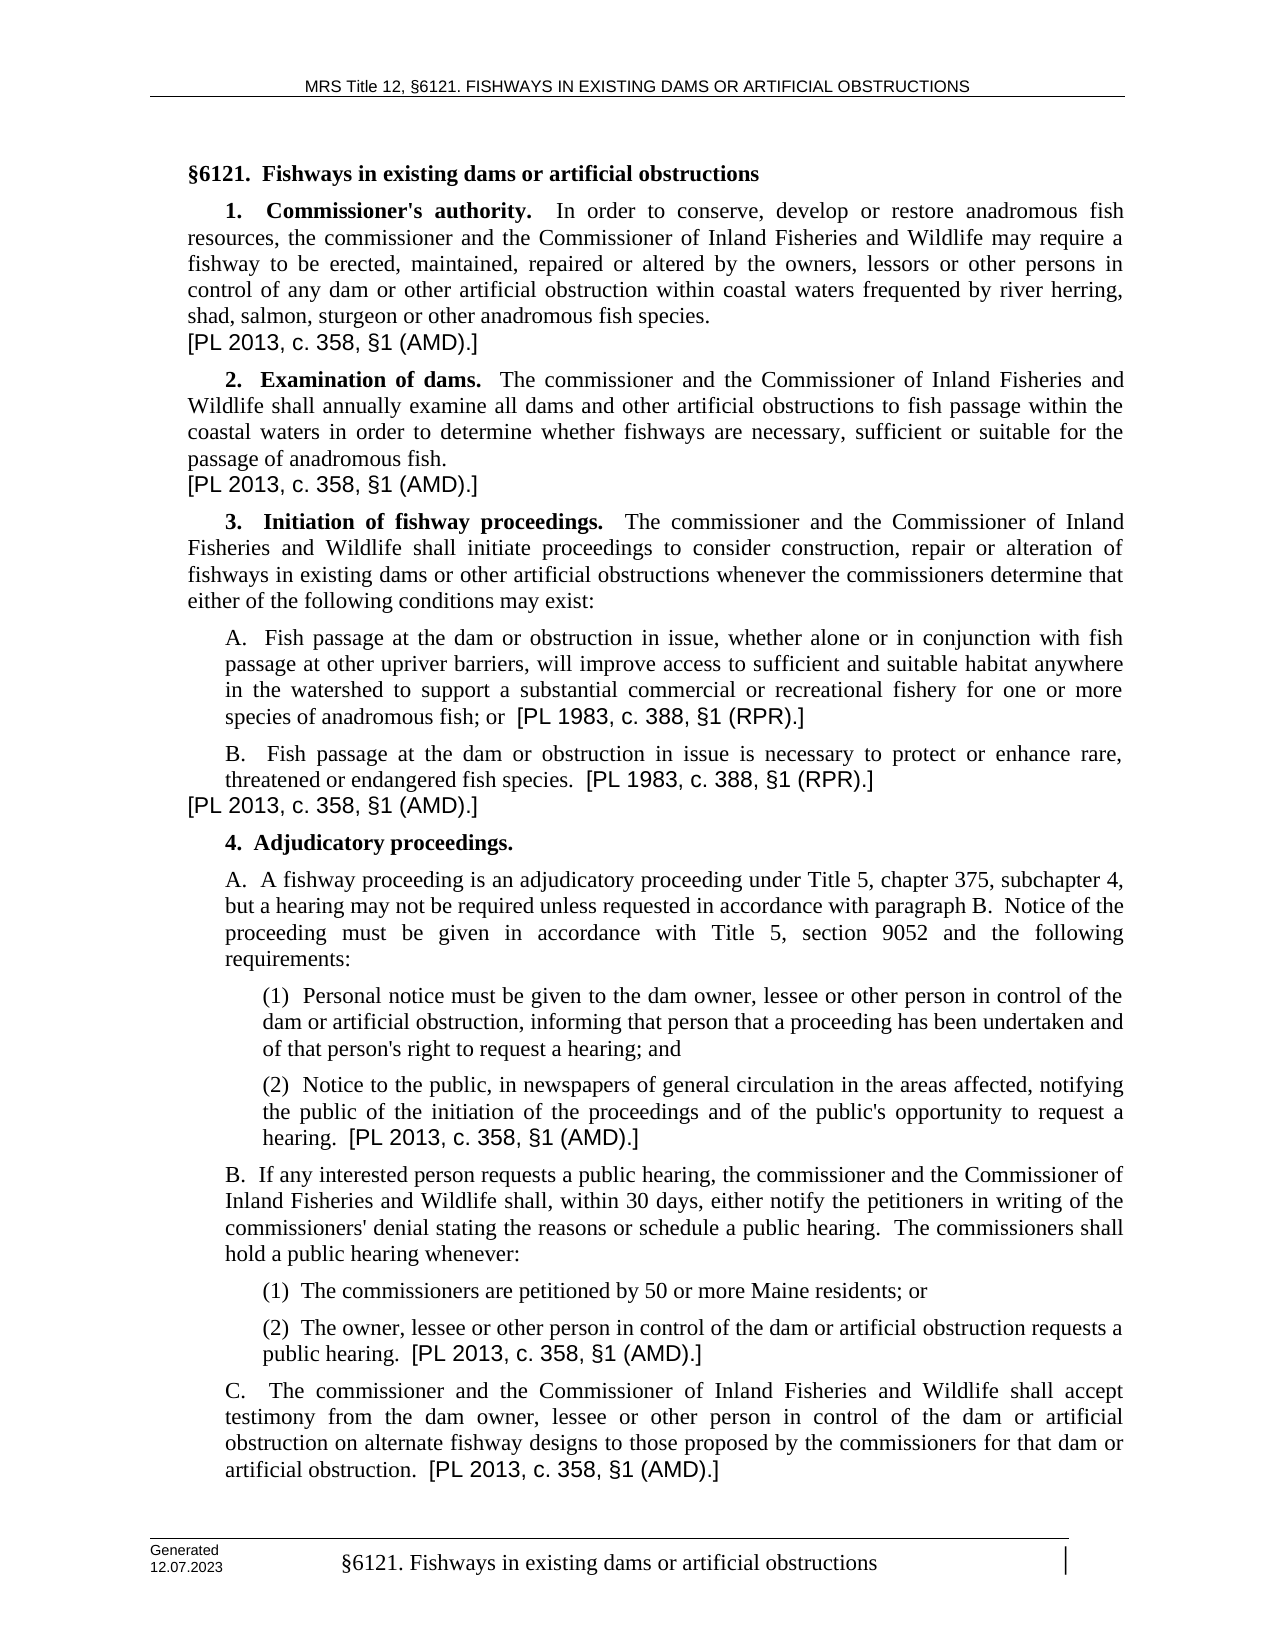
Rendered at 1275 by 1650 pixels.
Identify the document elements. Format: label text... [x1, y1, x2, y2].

text [PL 2013, c. 358, §1 (AMD).] [187, 329, 1125, 355]
text [PL 2013, c. 358, §1 (AMD).] [187, 471, 1125, 497]
text [PL 2013, c. 358, §1 (AMD).] [187, 792, 1125, 819]
text 2. Examination of dams. The commissioner and the Commissioner of Inland Fisheries and Wildlife shall annually examine all dams and other artificial obstructions to fish passage within the coastal waters in order to determine whether fishways are necessary, sufficient or suitable for the passage of anadromous fish. [187, 366, 1125, 471]
text 4. Adjudicatory proceedings. [187, 829, 1125, 856]
text B. If any interested person requests a public hearing, the commissioner and the Commissioner of Inland Fisheries and Wildlife shall, within 30 days, either notify the petitioners in writing of the commissioners' denial stating the reasons or schedule a public hearing. The commissioners shall hold a public hearing whenever: [225, 1161, 1125, 1266]
text 1. Commissioner's authority. In order to conserve, develop or restore anadromous fish resources, the commissioner and the Commissioner of Inland Fisheries and Wildlife may require a fishway to be erected, maintained, repaired or altered by the owners, lessors or other persons in control of any dam or other artificial obstruction within coastal waters frequented by river herring, shad, salmon, sturgeon or other anadromous fish species. [187, 197, 1125, 329]
text §6121. Fishways in existing dams or artificial obstructions [187, 160, 1125, 187]
text (2) Notice to the public, in newspapers of general circulation in the areas affected, notifying the public of the initiation of the proceedings and of the public's opportunity to request a hearing. [PL 2013, c. 358, §1 (AMD).] [262, 1071, 1125, 1151]
text (1) Personal notice must be given to the dam owner, lessee or other person in control of the dam or artificial obstruction, informing that person that a proceeding has been undertaken and of that person's right to request a hearing; and [262, 982, 1125, 1061]
text C. The commissioner and the Commissioner of Inland Fisheries and Wildlife shall accept testimony from the dam owner, lessee or other person in control of the dam or artificial obstruction on alternate fishway designs to those proposed by the commissioners for that dam or artificial obstruction. [PL 2013, c. 358, §1 (AMD).] [225, 1377, 1125, 1482]
text A. A fishway proceeding is an adjudicatory proceeding under Title 5, chapter 375, subchapter 4, but a hearing may not be required unless requested in accordance with paragraph B. Notice of the proceeding must be given in accordance with Title 5, section 9052 and the following requirements: [225, 866, 1125, 971]
text B. Fish passage at the dam or obstruction in issue is necessary to protect or enhance rare, threatened or endangered fish species. [PL 1983, c. 388, §1 (RPR).] [225, 740, 1125, 792]
text A. Fish passage at the dam or obstruction in issue, whether alone or in conjunction with fish passage at other upriver barriers, will improve access to sufficient and suitable habitat anywhere in the watershed to support a substantial commercial or recreational fishery for one or more species of anadromous fish; or [PL 1983, c. 388, §1 (RPR).] [225, 624, 1125, 729]
text 3. Initiation of fishway proceedings. The commissioner and the Commissioner of Inland Fisheries and Wildlife shall initiate proceedings to consider construction, repair or alteration of fishways in existing dams or other artificial obstructions whenever the commissioners determine that either of the following conditions may exist: [187, 508, 1125, 613]
text (1) The commissioners are petitioned by 50 or more Maine residents; or [262, 1277, 1125, 1303]
text (2) The owner, lessee or other person in control of the dam or artificial obstruction requests a public hearing. [PL 2013, c. 358, §1 (AMD).] [262, 1313, 1125, 1366]
